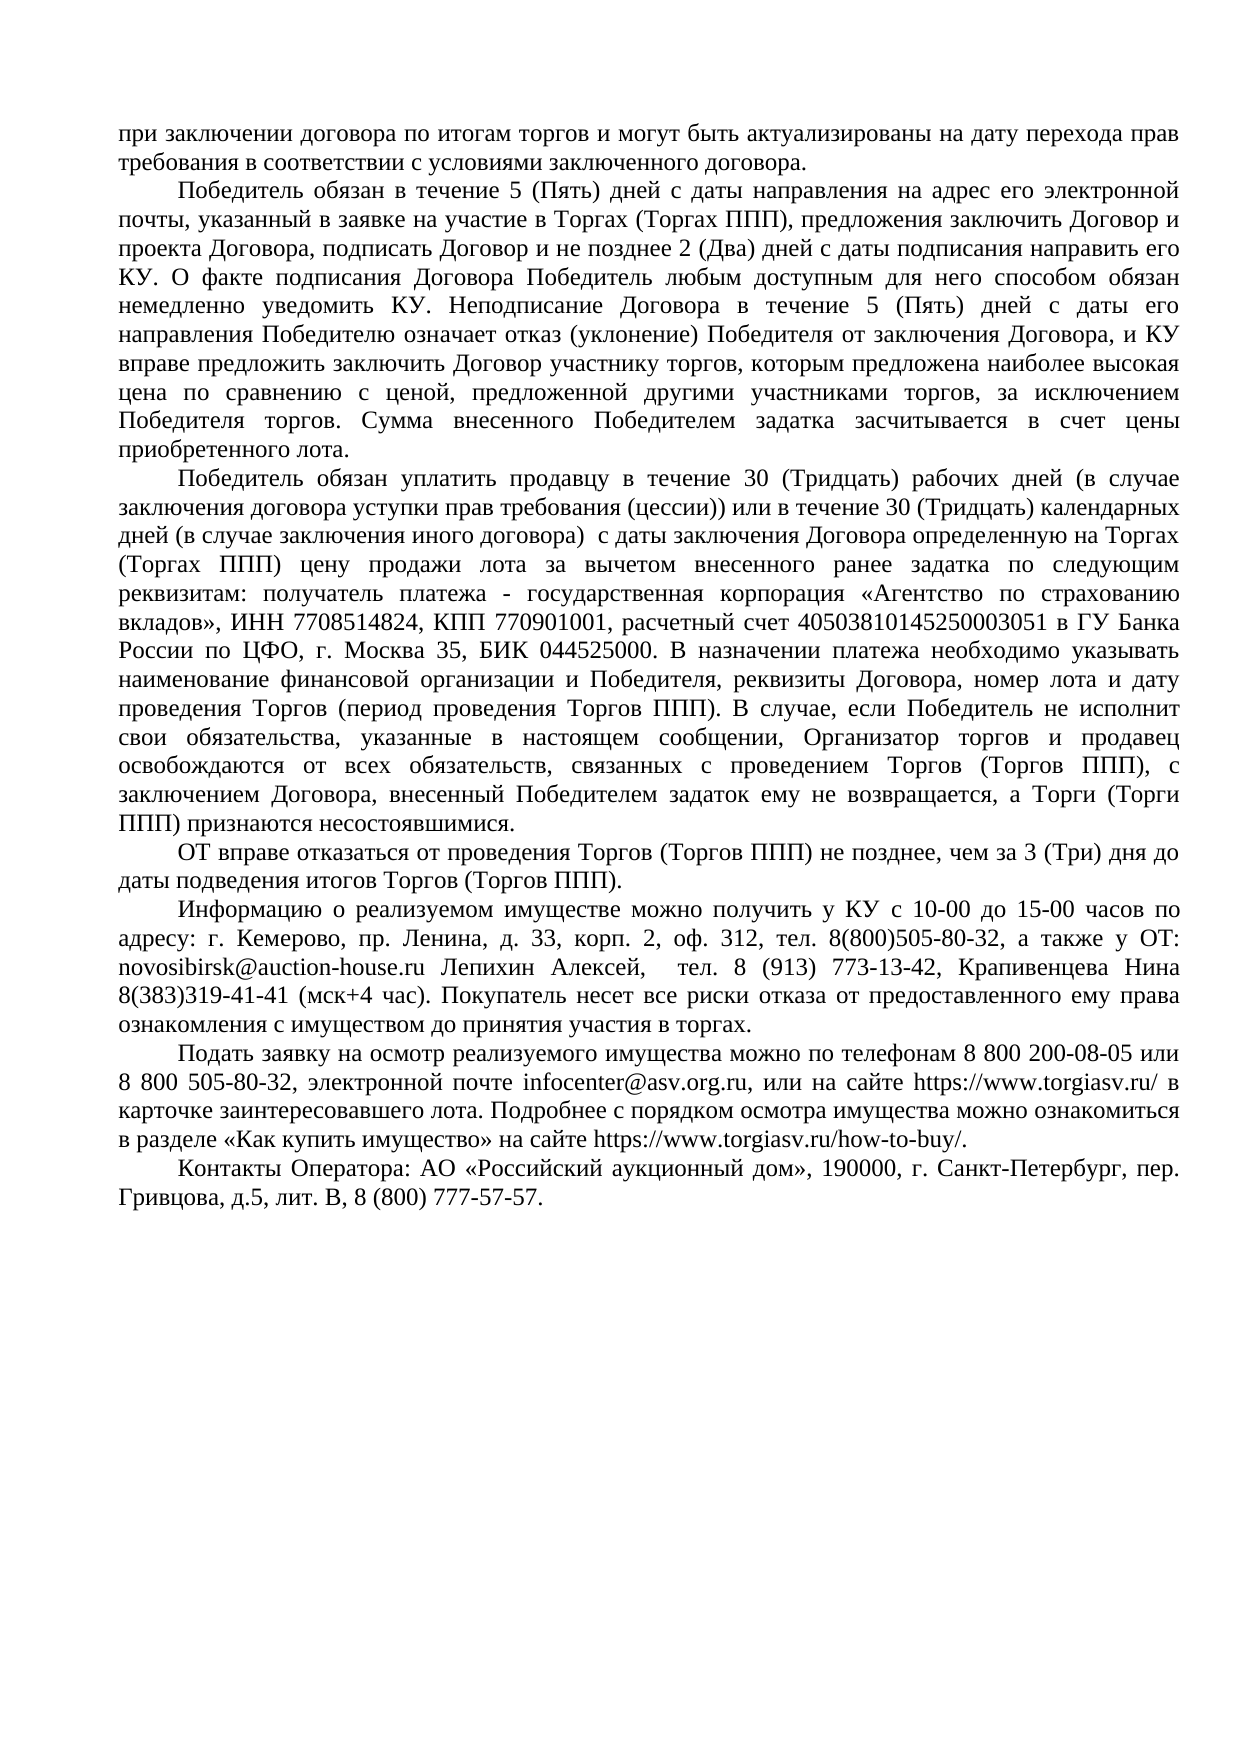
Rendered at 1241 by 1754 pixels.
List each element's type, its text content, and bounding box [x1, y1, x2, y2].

text Информацию о реализуемом имуществе можно получить у КУ с 10-00 до 15-00 часов по адресу: г. Кемерово, пр. Ленина, д. 33, корп. 2, оф. 312, тел. 8(800)505-80-32, а также у ОТ: novosibirsk@auction-house.ru Лепихин Алексей, тел. 8 (913) 773-13-42, Крапивенцева Нина 8(383)319-41-41 (мск+4 час). Покупатель несет все риски отказа от предоставленного ему права ознакомления с имуществом до принятия участия в торгах. [118, 981, 1181, 1038]
text Победитель обязан в течение 5 (Пять) дней с даты направления на адрес его электронной почты, указанный в заявке на участие в Торгах (Торгах ППП), предложения заключить Договор и проекта Договора, подписать Договор и не позднее 2 (Два) дней с даты подписания направить его КУ. О факте подписания Договора Победитель любым доступным для него способом обязан немедленно уведомить КУ. Неподписание Договора в течение 5 (Пять) дней с даты его направления Победителю означает отказ (уклонение) Победителя от заключения Договора, и КУ вправе предложить заключить Договор участнику торгов, которым предложена наиболее высокая цена по сравнению с ценой, предложенной другими участниками торгов, за исключением Победителя торгов. Сумма внесенного Победителем задатка засчитывается в счет цены приобретенного лота. [118, 176, 1181, 463]
text Подать заявку на осмотр реализуемого имущества можно по телефонам 8 800 200-08-05 или 8 800 505-80-32, электронной почте infocenter@asv.org.ru, или на сайте https://www.torgiasv.ru/ в карточке заинтересовавшего лота. Подробнее с порядком осмотра имущества можно ознакомиться в разделе «Как купить имущество» на сайте https://www.torgiasv.ru/how-to-buy/. [118, 1038, 1181, 1153]
text Контакты Оператора: АО «Российский аукционный дом», 190000, г. Санкт-Петербург, пер. Гривцова, д.5, лит. В, 8 (800) 777-57-57. [118, 1153, 1181, 1211]
text Победитель обязан уплатить продавцу в течение 30 (Тридцать) рабочих дней (в случае заключения договора уступки прав требования (цессии)) или в течение 30 (Тридцать) календарных дней (в случае заключения иного договора) с даты заключения Договора определенную на Торгах (Торгах ППП) цену продажи лота за вычетом внесенного ранее задатка по следующим реквизитам: получатель платежа - государственная корпорация «Агентство по страхованию вкладов», ИНН 7708514824, КПП 770901001, расчетный счет 40503810145250003051 в ГУ Банка России по ЦФО, г. Москва 35, БИК 044525000. В назначении платежа необходимо указывать наименование финансовой организации и Победителя, реквизиты Договора, номер лота и дату проведения Торгов (период проведения Торгов ППП). В случае, если Победитель не исполнит свои обязательства, указанные в настоящем сообщении, Организатор торгов и продавец освобождаются от всех обязательств, связанных с проведением Торгов (Торгов ППП), с заключением Договора, внесенный Победителем задаток ему не возвращается, а Торги (Торги ППП) признаются несостоявшимися. [118, 463, 1181, 837]
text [118, 118, 1181, 176]
text ОТ вправе отказаться от проведения Торгов (Торгов ППП) не позднее, чем за 3 (Три) дня до даты подведения итогов Торгов (Торгов ППП). [118, 837, 1181, 894]
